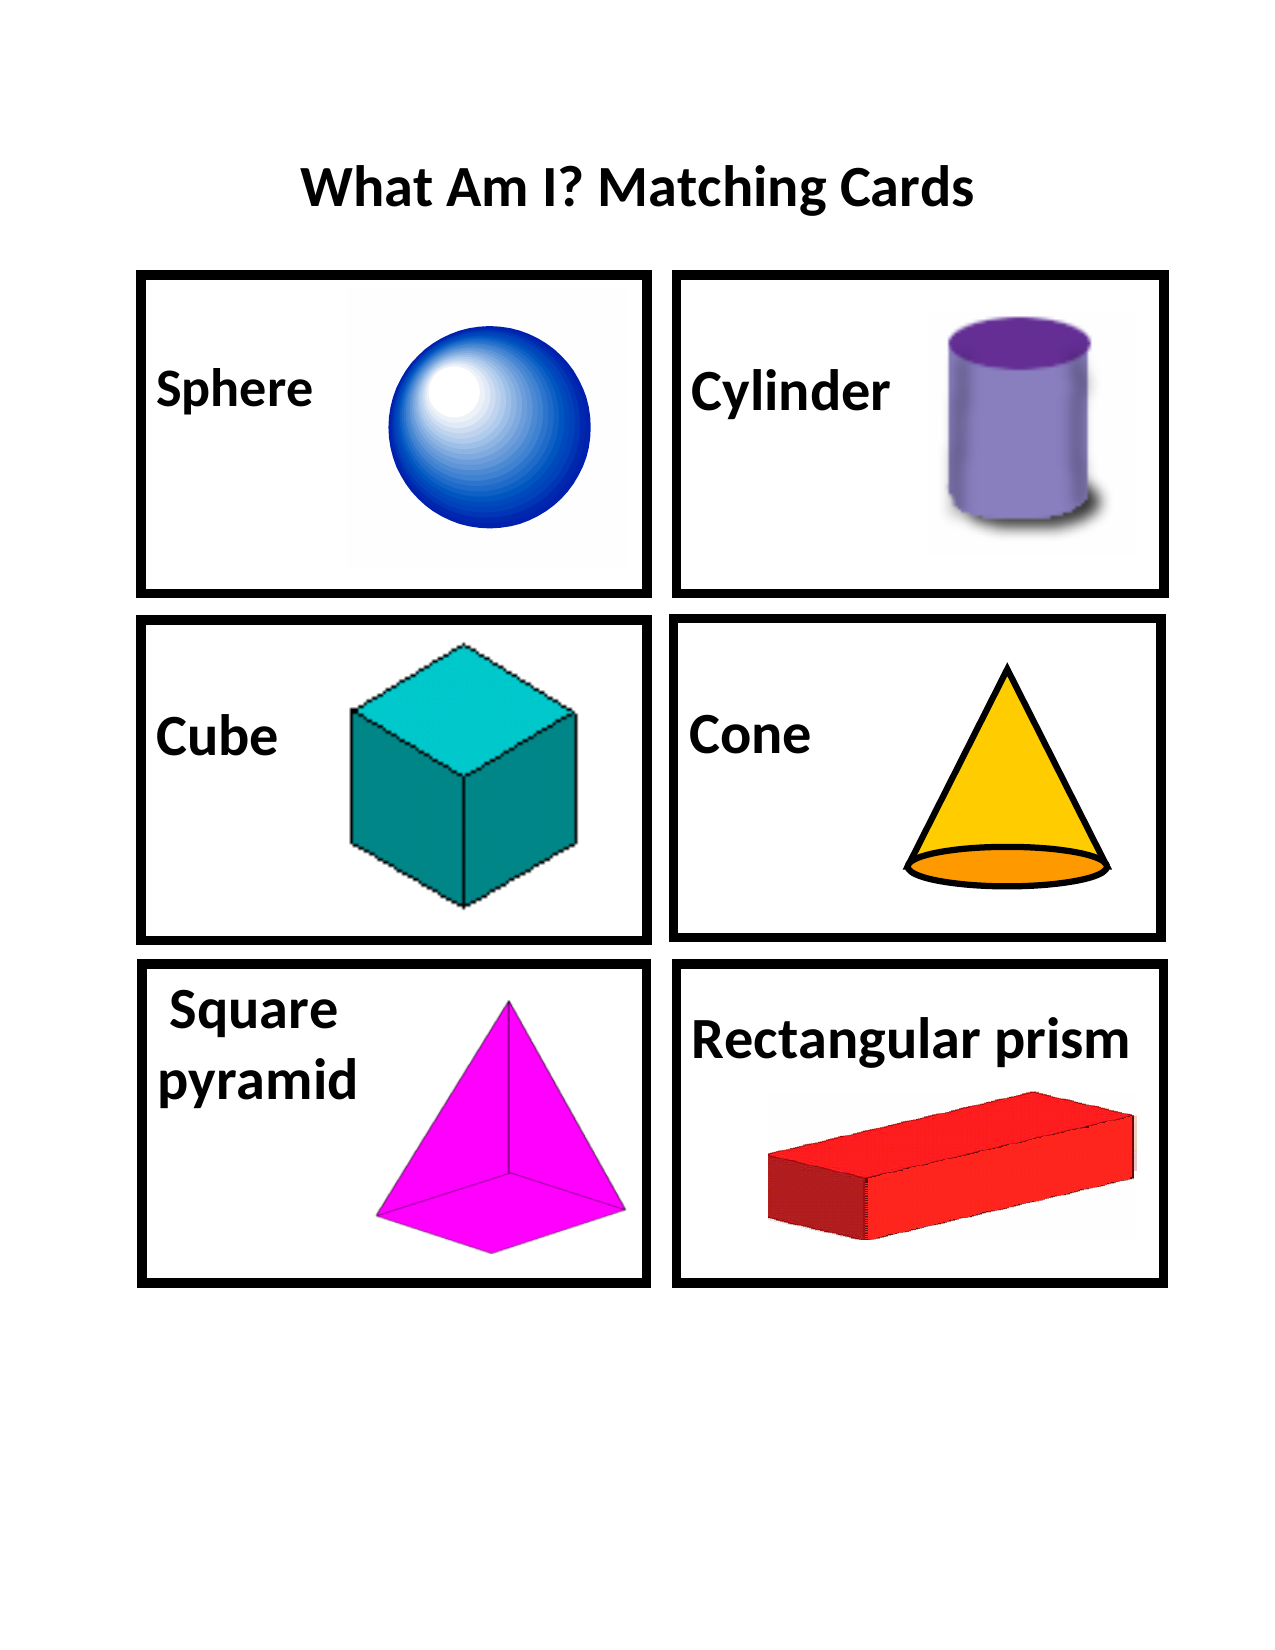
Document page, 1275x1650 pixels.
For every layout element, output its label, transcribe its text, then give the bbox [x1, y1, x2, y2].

subtitle What Am I? Matching Cards [150, 150, 1125, 221]
picture [928, 312, 1135, 557]
picture [340, 641, 581, 913]
picture [374, 1000, 627, 1254]
picture [346, 287, 628, 569]
picture [768, 1091, 1137, 1240]
